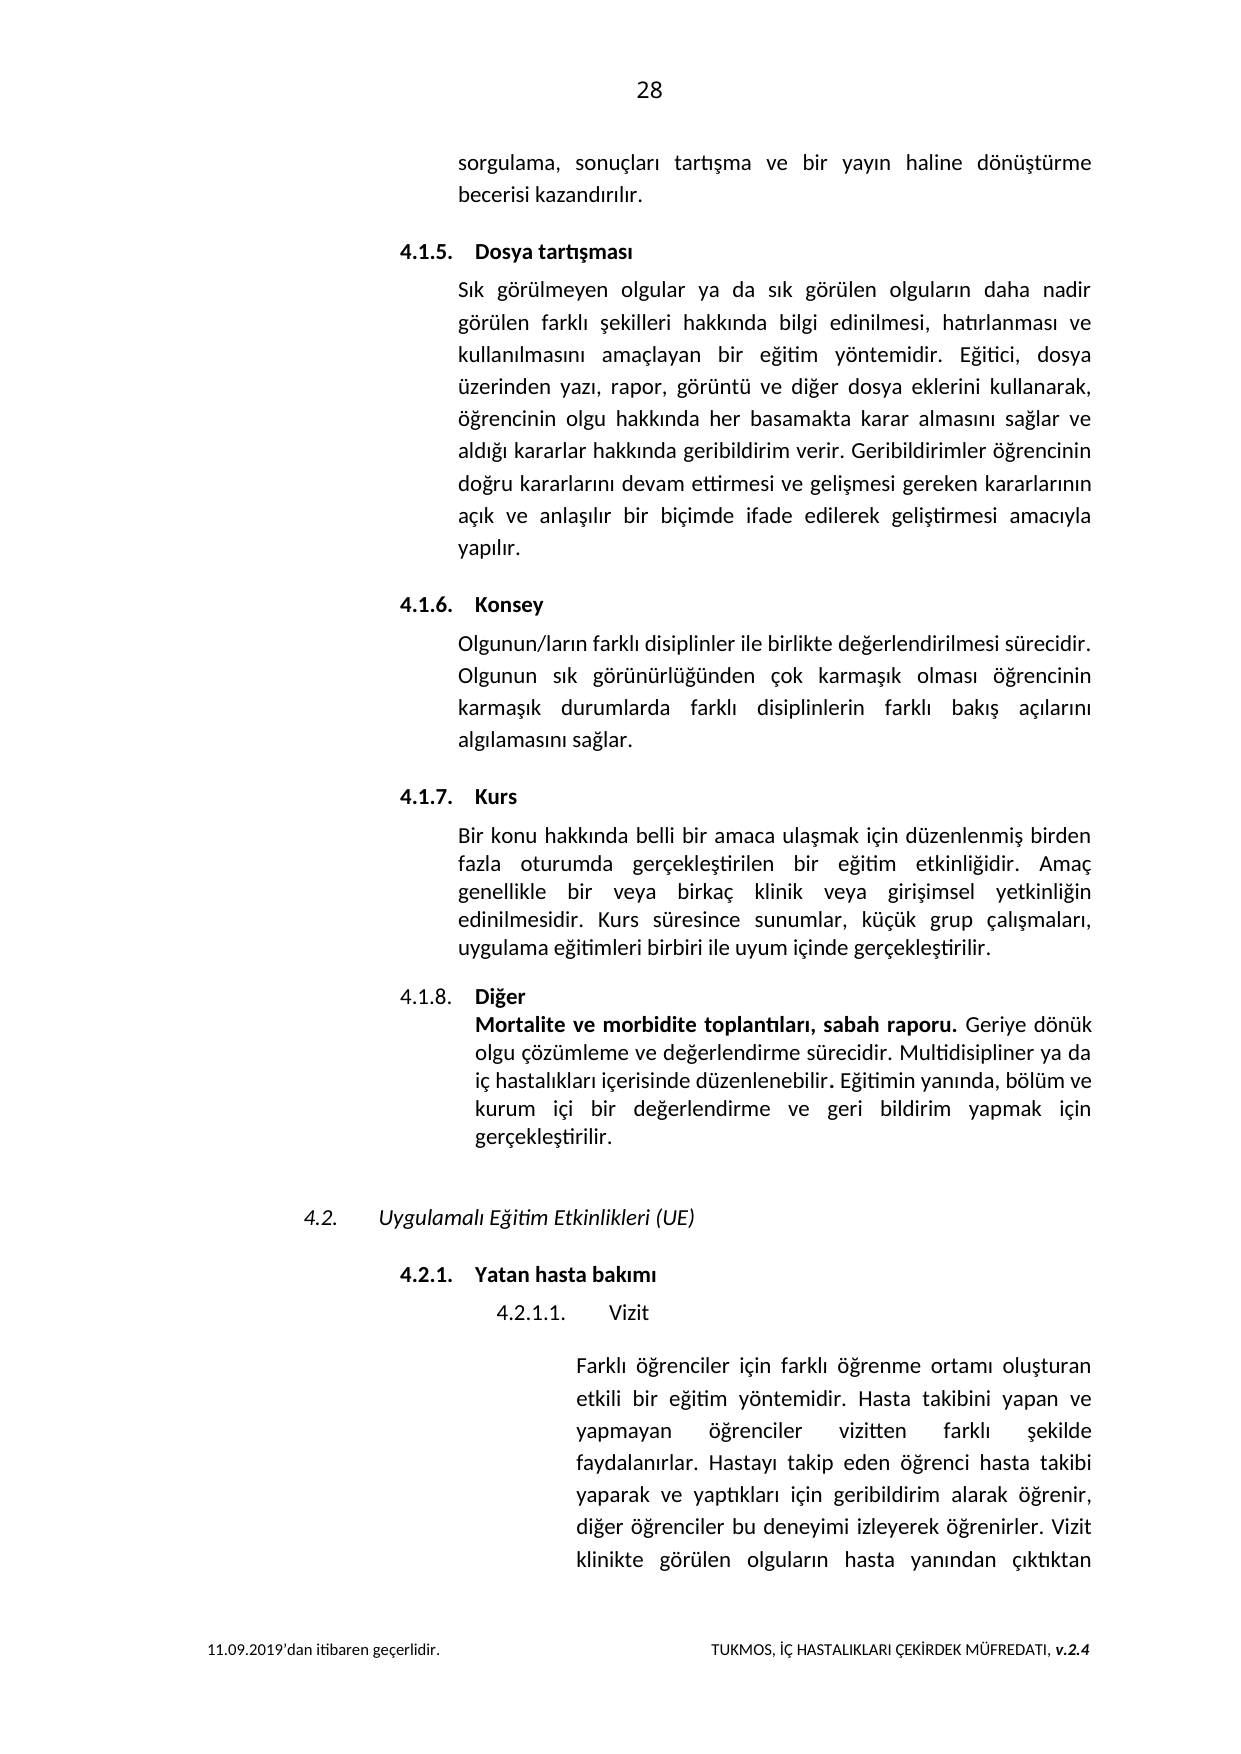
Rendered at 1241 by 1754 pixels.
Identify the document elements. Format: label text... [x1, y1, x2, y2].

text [576, 1352, 1092, 1573]
subtitle Diğer [400, 982, 1092, 1010]
subtitle Dosya tartışması [400, 237, 1092, 265]
list Vizit [496, 1298, 1092, 1327]
subtitle Kurs [400, 782, 1092, 810]
text Olgunun/ların farklı disiplinler ile birlikte değerlendirilmesi sürecidir. Olgunun sık görünürlüğünden çok karmaşık olması öğrencinin karmaşık durumlarda farklı disiplinlerin farklı bakış açılarını algılamasını sağlar. [458, 629, 1092, 753]
subtitle Mortalite ve morbidite toplantıları, sabah raporu. Geriye dönük olgu çözümleme ve değerlendirme sürecidir. Multidisipliner ya da iç hastalıkları içerisinde düzenlenebilir. Eğitimin yanında, bölüm ve kurum içi bir değerlendirme ve geri bildirim yapmak için gerçekleştirilir. [475, 1010, 1092, 1150]
text Sık görülmeyen olgular ya da sık görülen olguların daha nadir görülen farklı şekilleri hakkında bilgi edinilmesi, hatırlanması ve kullanılmasını amaçlayan bir eğitim yöntemidir. Eğitici, dosya üzerinden yazı, rapor, görüntü ve diğer dosya eklerini kullanarak, öğrencinin olgu hakkında her basamakta karar almasını sağlar ve aldığı kararlar hakkında geribildirim verir. Geribildirimler öğrencinin doğru kararlarını devam ettirmesi ve gelişmesi gereken kararlarının açık ve anlaşılır bir biçimde ifade edilerek geliştirmesi amacıyla yapılır. [458, 276, 1092, 561]
subtitle Uygulamalı Eğitim Etkinlikleri (UE) [303, 1203, 1092, 1231]
subtitle Yatan hasta bakımı [400, 1260, 1092, 1288]
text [458, 148, 1092, 208]
text Bir konu hakkında belli bir amaca ulaşmak için düzenlenmiş birden fazla oturumda gerçekleştirilen bir eğitim etkinliğidir. Amaç genellikle bir veya birkaç klinik veya girişimsel yetkinliğin edinilmesidir. Kurs süresince sunumlar, küçük grup çalışmaları, uygulama eğitimleri birbiri ile uyum içinde gerçekleştirilir. [458, 821, 1092, 961]
subtitle Konsey [400, 590, 1092, 618]
